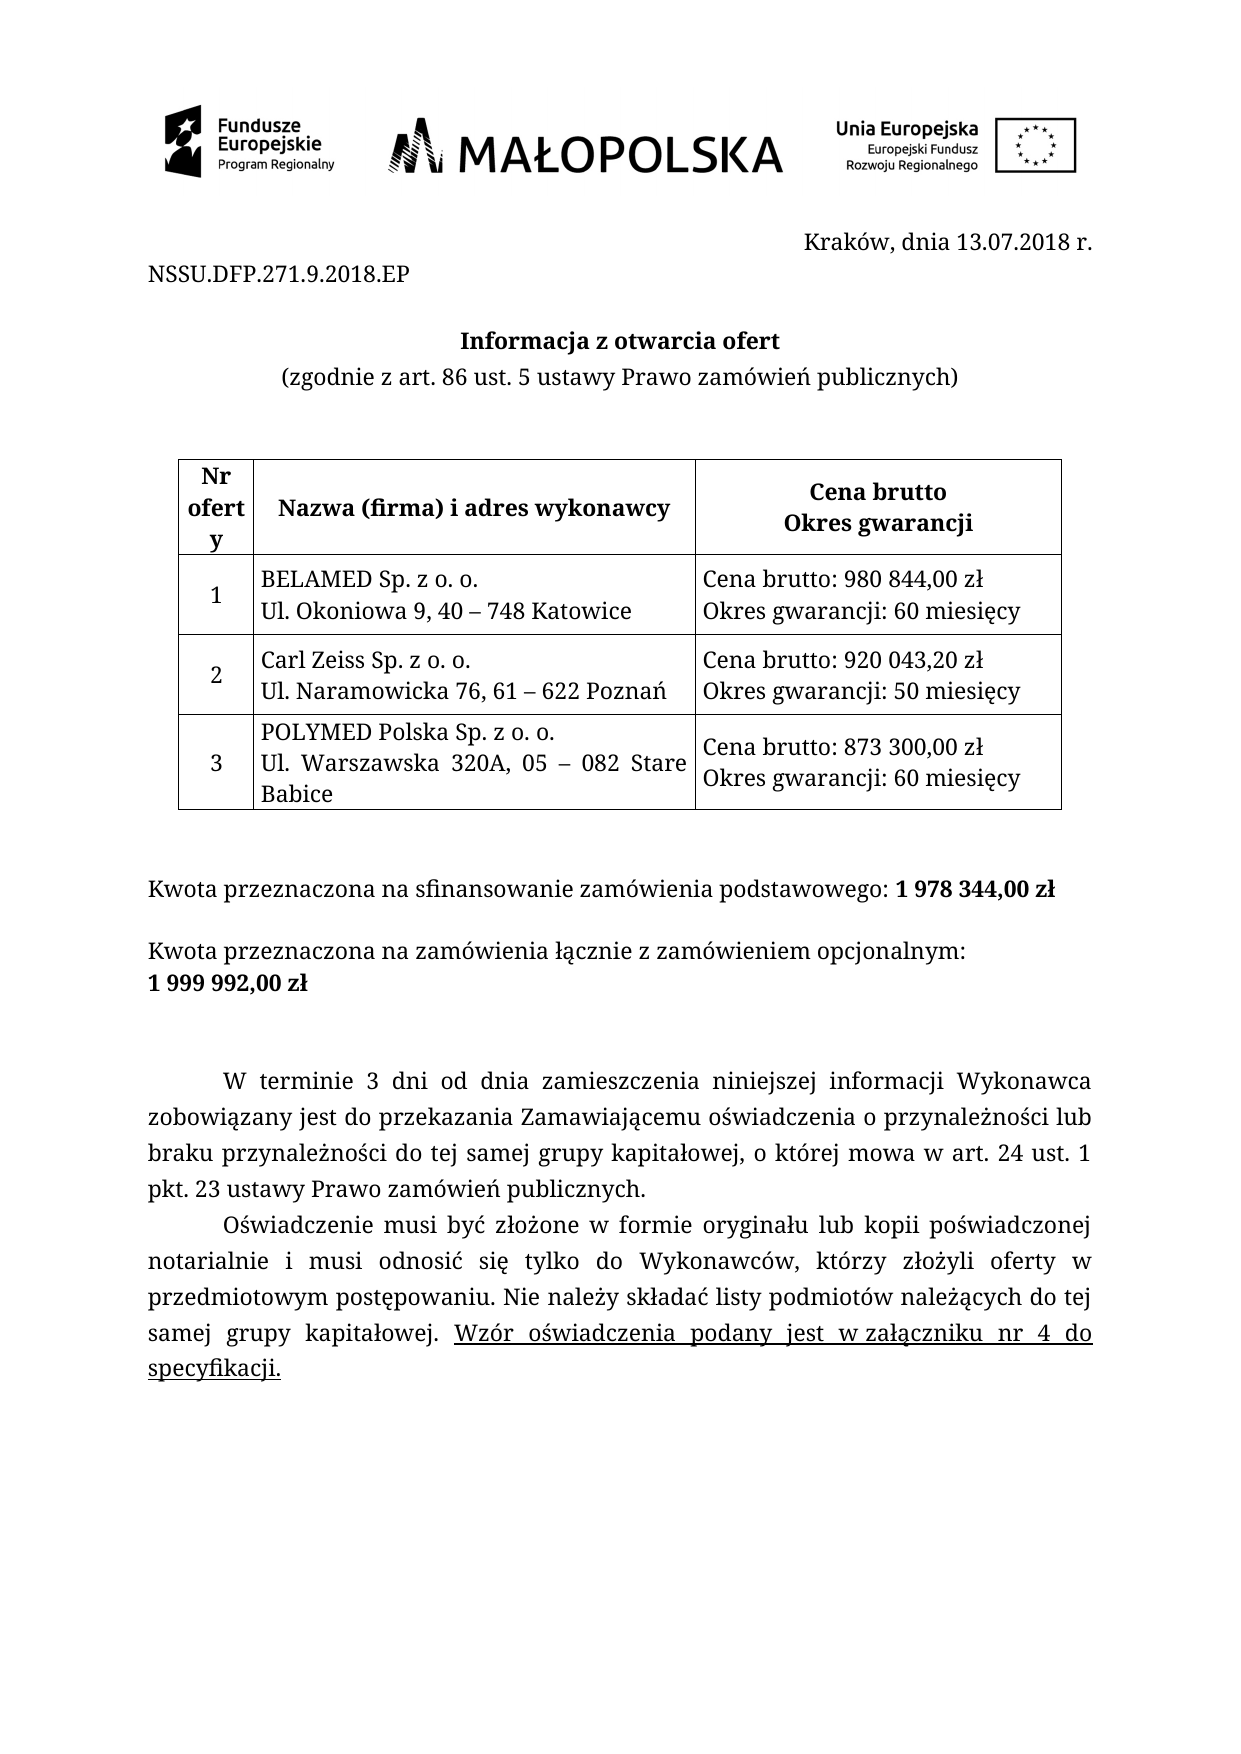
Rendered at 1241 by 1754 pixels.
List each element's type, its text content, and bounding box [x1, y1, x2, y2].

table_header Cena brutto Okres gwarancji [696, 460, 1061, 554]
text Kraków, dnia 13.07.2018 r. [148, 226, 1093, 258]
table_cell 1 [179, 555, 253, 634]
table_cell POLYMED Polska Sp. z o. o. Ul. Warszawska 320A, 05 – 082 Stare Babice [254, 715, 695, 809]
text W terminie 3 dni od dnia zamieszczenia niniejszej informacji Wykonawca zobowiązany jest do przekazania Zamawiającemu oświadczenia o przynależności lub braku przynależności do tej samej grupy kapitałowej, o której mowa w art. 24 ust. 1 pkt. 23 ustawy Prawo zamówień publicznych. [148, 1065, 1093, 1204]
table_cell Cena brutto: 980 844,00 zł Okres gwarancji: 60 miesięcy [696, 555, 1061, 634]
table_cell Carl Zeiss Sp. z o. o. Ul. Naramowicka 76, 61 – 622 Poznań [254, 635, 695, 714]
table_cell Cena brutto: 920 043,20 zł Okres gwarancji: 50 miesięcy [696, 635, 1061, 714]
text Kwota przeznaczona na zamówienia łącznie z zamówieniem opcjonalnym: 1 999 992,00 zł [148, 935, 1093, 998]
text (zgodnie z art. 86 ust. 5 ustawy Prawo zamówień publicznych) [148, 361, 1093, 392]
table_cell Cena brutto: 873 300,00 zł Okres gwarancji: 60 miesięcy [696, 715, 1061, 809]
text Oświadczenie musi być złożone w formie oryginału lub kopii poświadczonej notarialnie i musi odnosić się tylko do Wykonawców, którzy złożyli oferty w przedmiotowym postępowaniu. Nie należy składać listy podmiotów należących do tej samej grupy kapitałowej. Wzór oświadczenia podany jest w załączniku nr 4 do specyfikacji. [148, 1209, 1093, 1384]
text NSSU.DFP.271.9.2018.EP [148, 258, 1093, 289]
table_cell 3 [179, 715, 253, 809]
table_header Nr oferty [179, 460, 253, 554]
text Informacja z otwarcia ofert [148, 325, 1093, 356]
table_header Nazwa (firma) i adres wykonawcy [254, 460, 695, 554]
picture [147, 87, 1093, 196]
text Kwota przeznaczona na sfinansowanie zamówienia podstawowego: 1 978 344,00 zł [148, 873, 1093, 904]
table_cell BELAMED Sp. z o. o. Ul. Okoniowa 9, 40 – 748 Katowice [254, 555, 695, 634]
table_cell 2 [179, 635, 253, 714]
